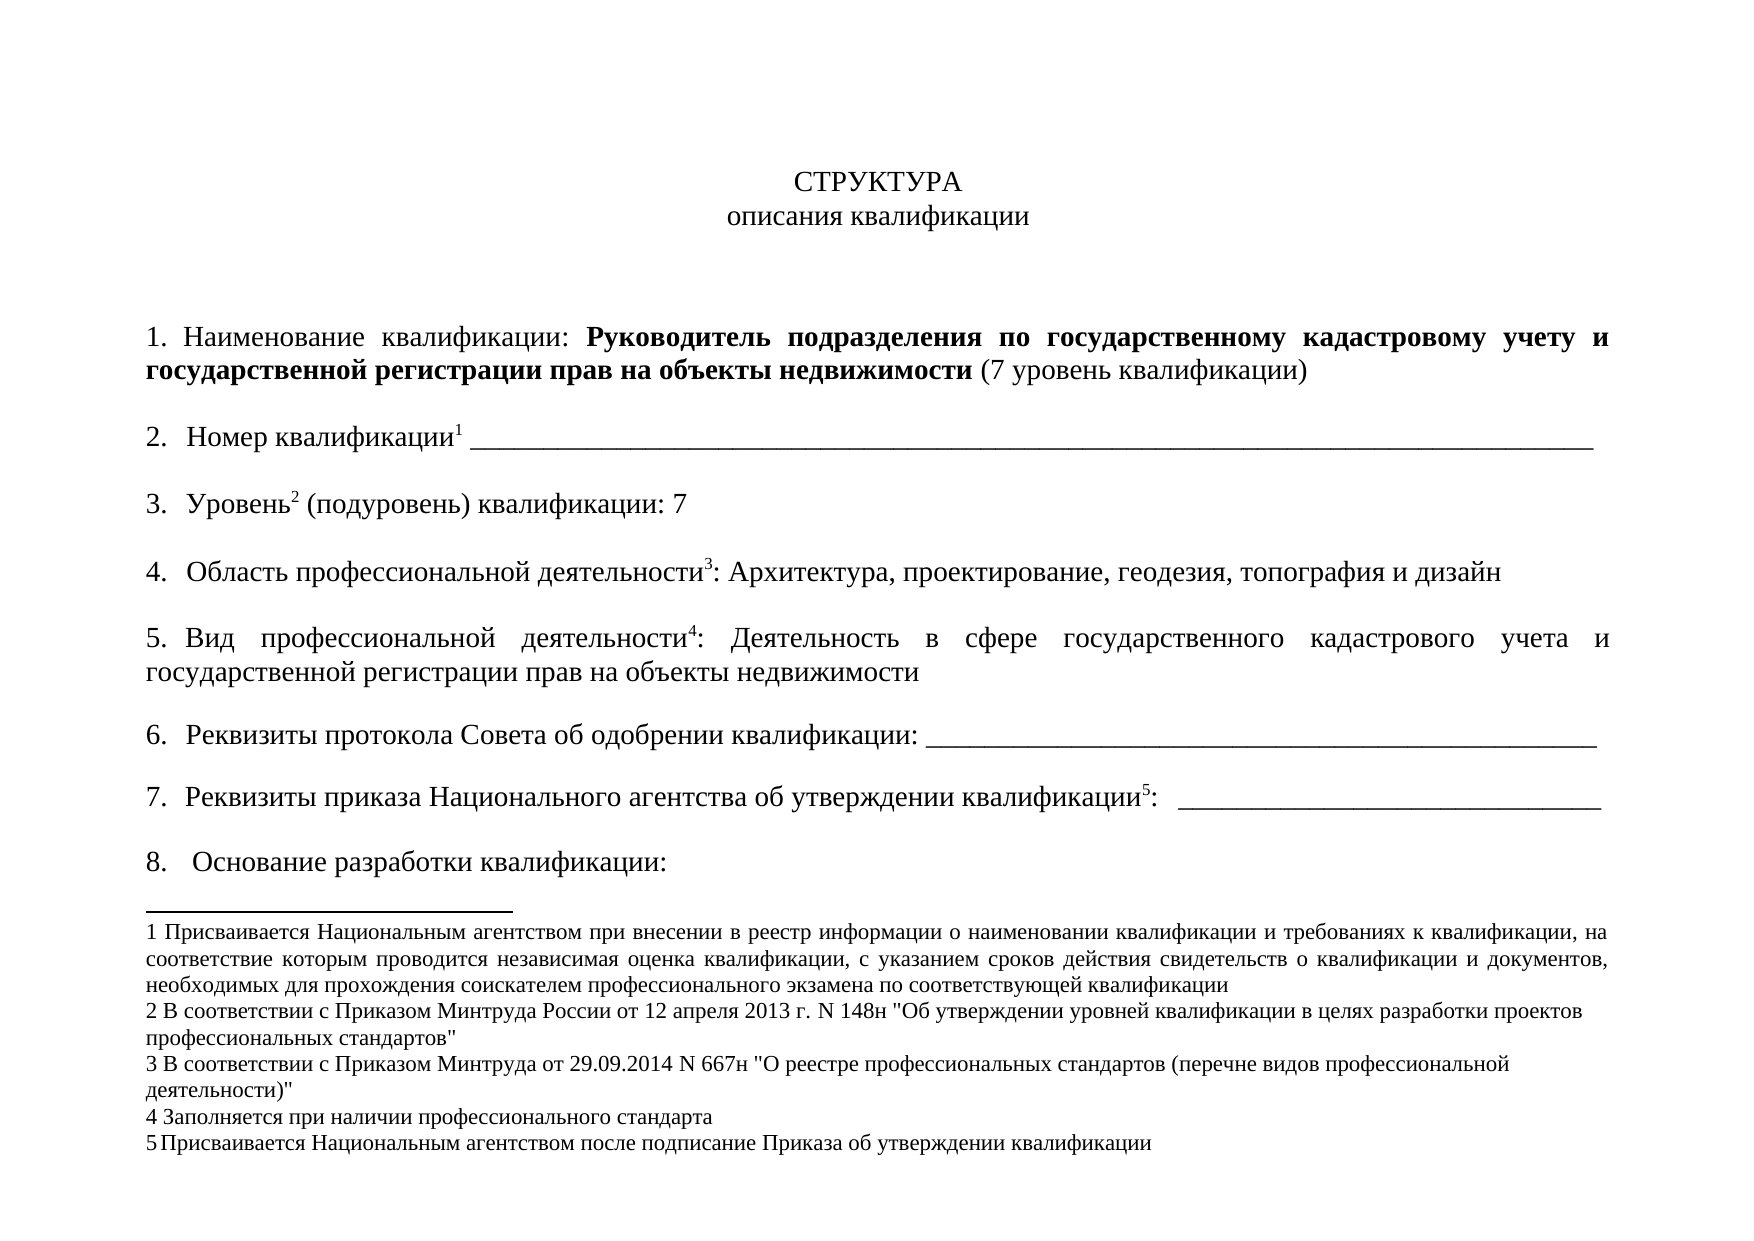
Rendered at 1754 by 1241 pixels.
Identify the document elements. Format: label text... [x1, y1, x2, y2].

list Вид профессиональной деятельности: Деятельность в сфере государственного кадастрового учета и государственной регистрации прав на объекты недвижимости [146, 621, 1611, 688]
list Область профессиональной деятельности: Архитектура, проектирование, геодезия, топография и дизайн [146, 554, 1611, 587]
list Реквизиты протокола Совета об одобрении квалификации: ______________________________________________ [146, 717, 1611, 750]
list Реквизиты приказа Национального агентства об утверждении квалификации: _____________________________ [146, 779, 1611, 813]
list Основание разработки квалификации: [146, 844, 1611, 878]
list Номер квалификации _____________________________________________________________________________ [146, 419, 1611, 453]
list Уровень (подуровень) квалификации: 7 [146, 487, 1611, 520]
text СТРУКТУРА описания квалификации [146, 164, 1611, 231]
list Наименование квалификации: Руководитель подразделения по государственному кадастровому учету и государственной регистрации прав на объекты недвижимости (7 уровень квалификации) [146, 319, 1611, 386]
